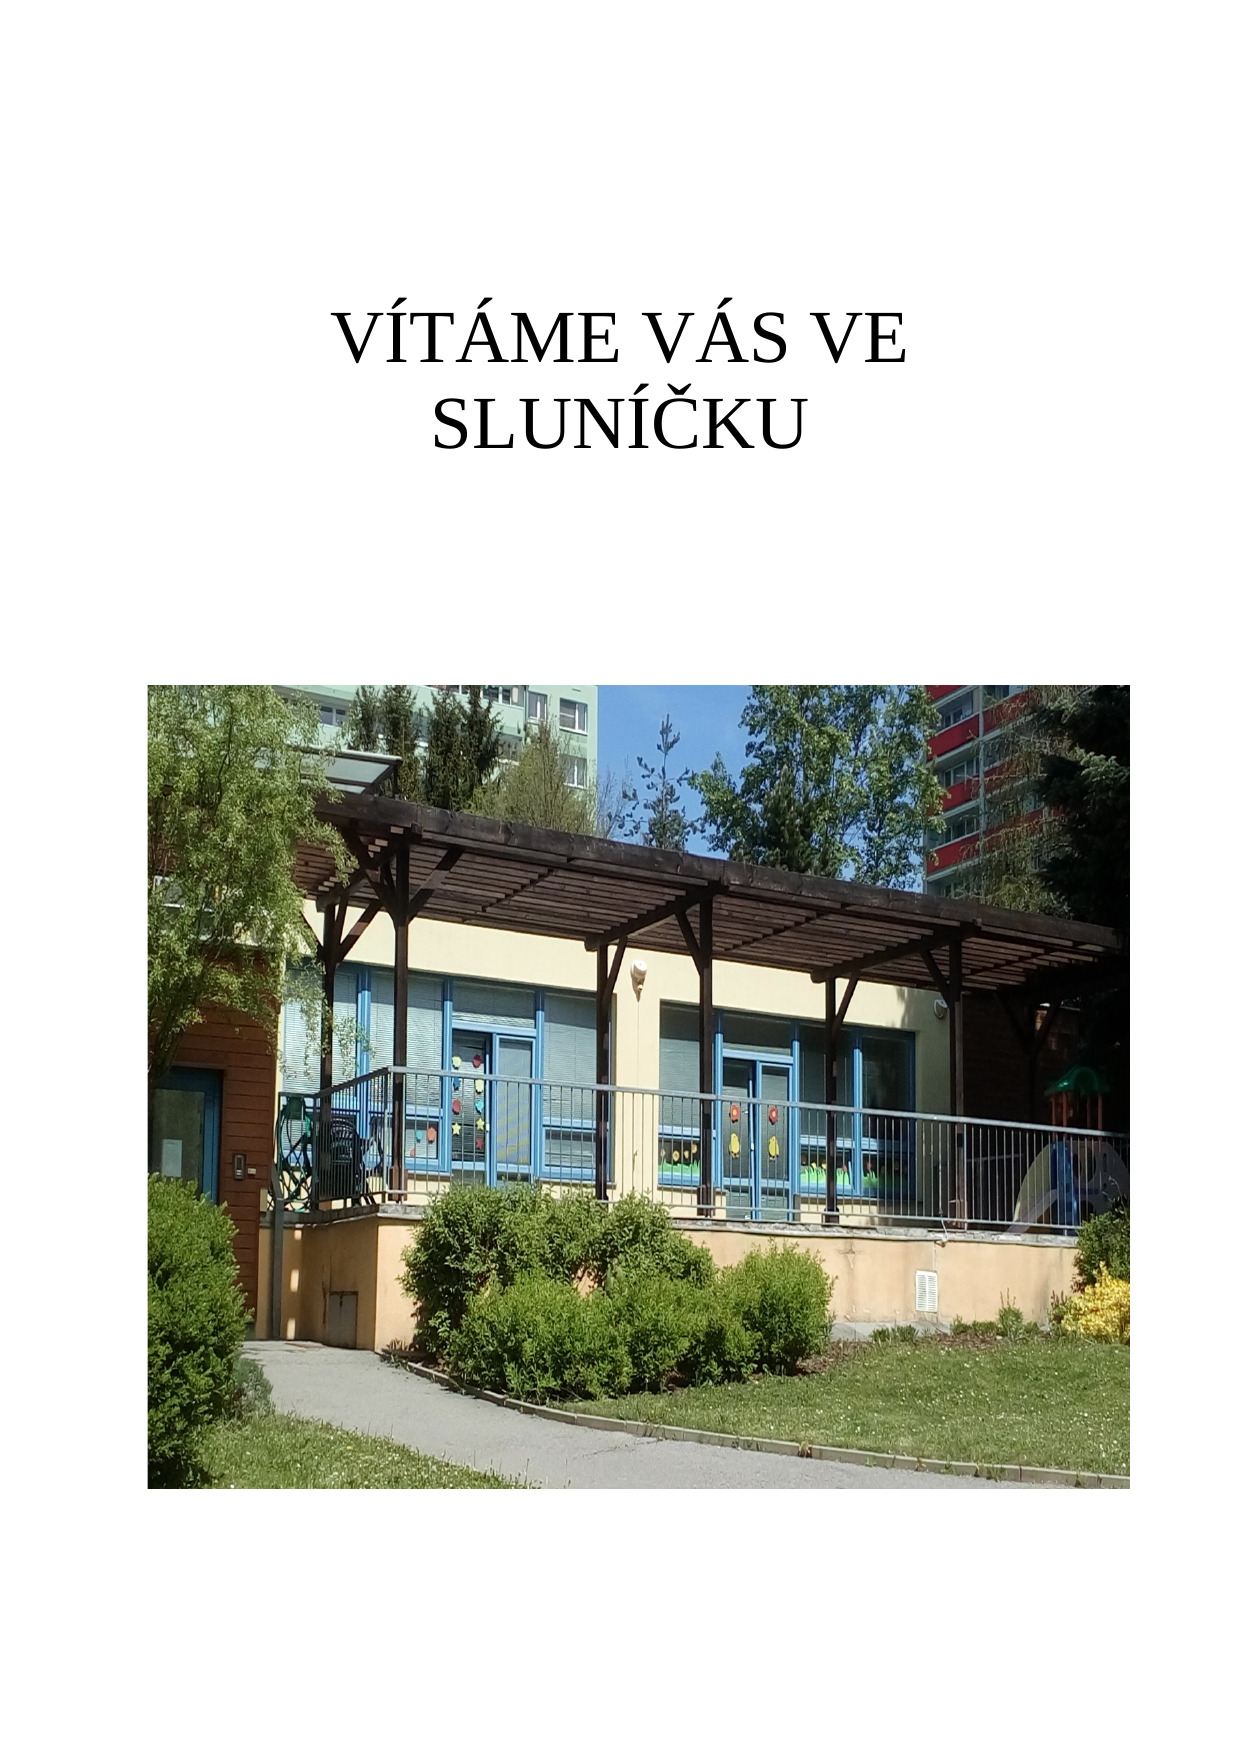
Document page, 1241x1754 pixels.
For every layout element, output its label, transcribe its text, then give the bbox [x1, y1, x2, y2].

text VÍTÁME VÁS VE SLUNÍČKU [148, 292, 1093, 465]
picture [147, 685, 1130, 1489]
